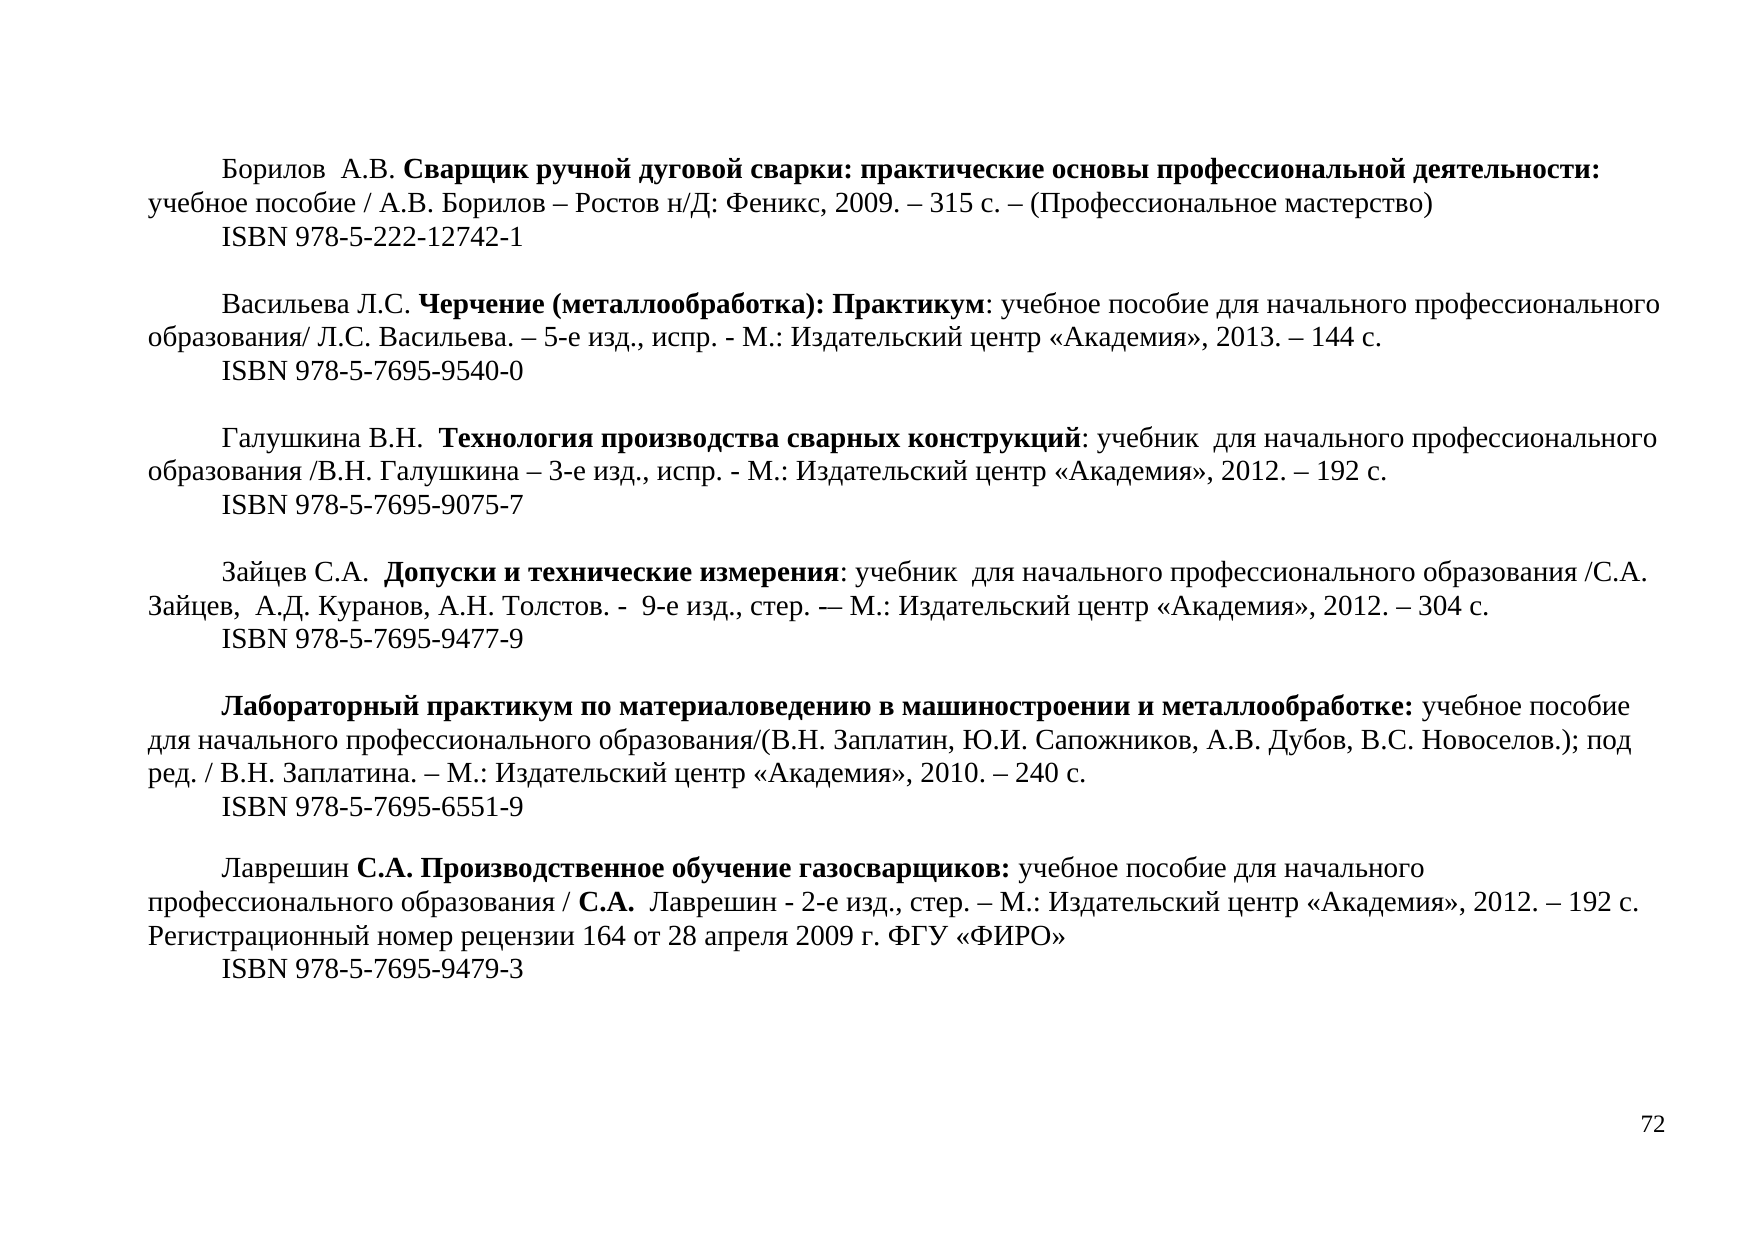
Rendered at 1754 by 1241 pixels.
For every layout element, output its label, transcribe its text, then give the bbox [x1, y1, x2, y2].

text Васильева Л.С. Черчение (металлообработка): Практикум: учебное пособие для начального профессионального образования/ Л.С. Васильева. – 5-е изд., испр. - М.: Издательский центр «Академия», 2013. – 144 с. [148, 286, 1665, 353]
text Лаврешин С.А. Производственное обучение газосварщиков: учебное пособие для начального профессионального образования / С.А. Лаврешин - 2-е изд., стер. – М.: Издательский центр «Академия», 2012. – 192 с. [148, 851, 1665, 918]
text ISBN 978-5-7695-9477-9 [148, 621, 1665, 655]
text ISBN 978-5-7695-6551-9 [148, 789, 1665, 822]
text Галушкина В.Н. Технология производства сварных конструкций: учебник для начального профессионального образования /В.Н. Галушкина – 3-е изд., испр. - М.: Издательский центр «Академия», 2012. – 192 с. [148, 420, 1665, 487]
text ISBN 978-5-7695-9075-7 [148, 487, 1665, 521]
text ISBN 978-5-7695-9479-3 [148, 951, 1665, 985]
text Регистрационный номер рецензии 164 от 28 апреля . ФГУ «ФИРО» [148, 918, 1665, 951]
text Лабораторный практикум по материаловедению в машиностроении и металлообработке: учебное пособие для начального профессионального образования/(В.Н. Заплатин, Ю.И. Сапожников, А.В. Дубов, В.С. Новоселов.); под ред. / В.Н. Заплатина. – М.: Издательский центр «Академия», 2010. – 240 с. [148, 688, 1665, 789]
text ISBN 978-5-7695-9540-0 [148, 353, 1665, 386]
text Борилов А.В. Сварщик ручной дуговой сварки: практические основы профессиональной деятельности: учебное пособие / А.В. Борилов – Ростов н/Д: Феникс, 2009. – 315 с. – (Профессиональное мастерство) [148, 152, 1665, 219]
text ISBN 978-5-222-12742-1 [148, 219, 1665, 252]
text Зайцев С.А. Допуски и технические измерения: учебник для начального профессионального образования /С.А. Зайцев, А.Д. Куранов, А.Н. Толстов. - 9-е изд., стер. -– М.: Издательский центр «Академия», 2012. – 304 с. [148, 554, 1665, 621]
